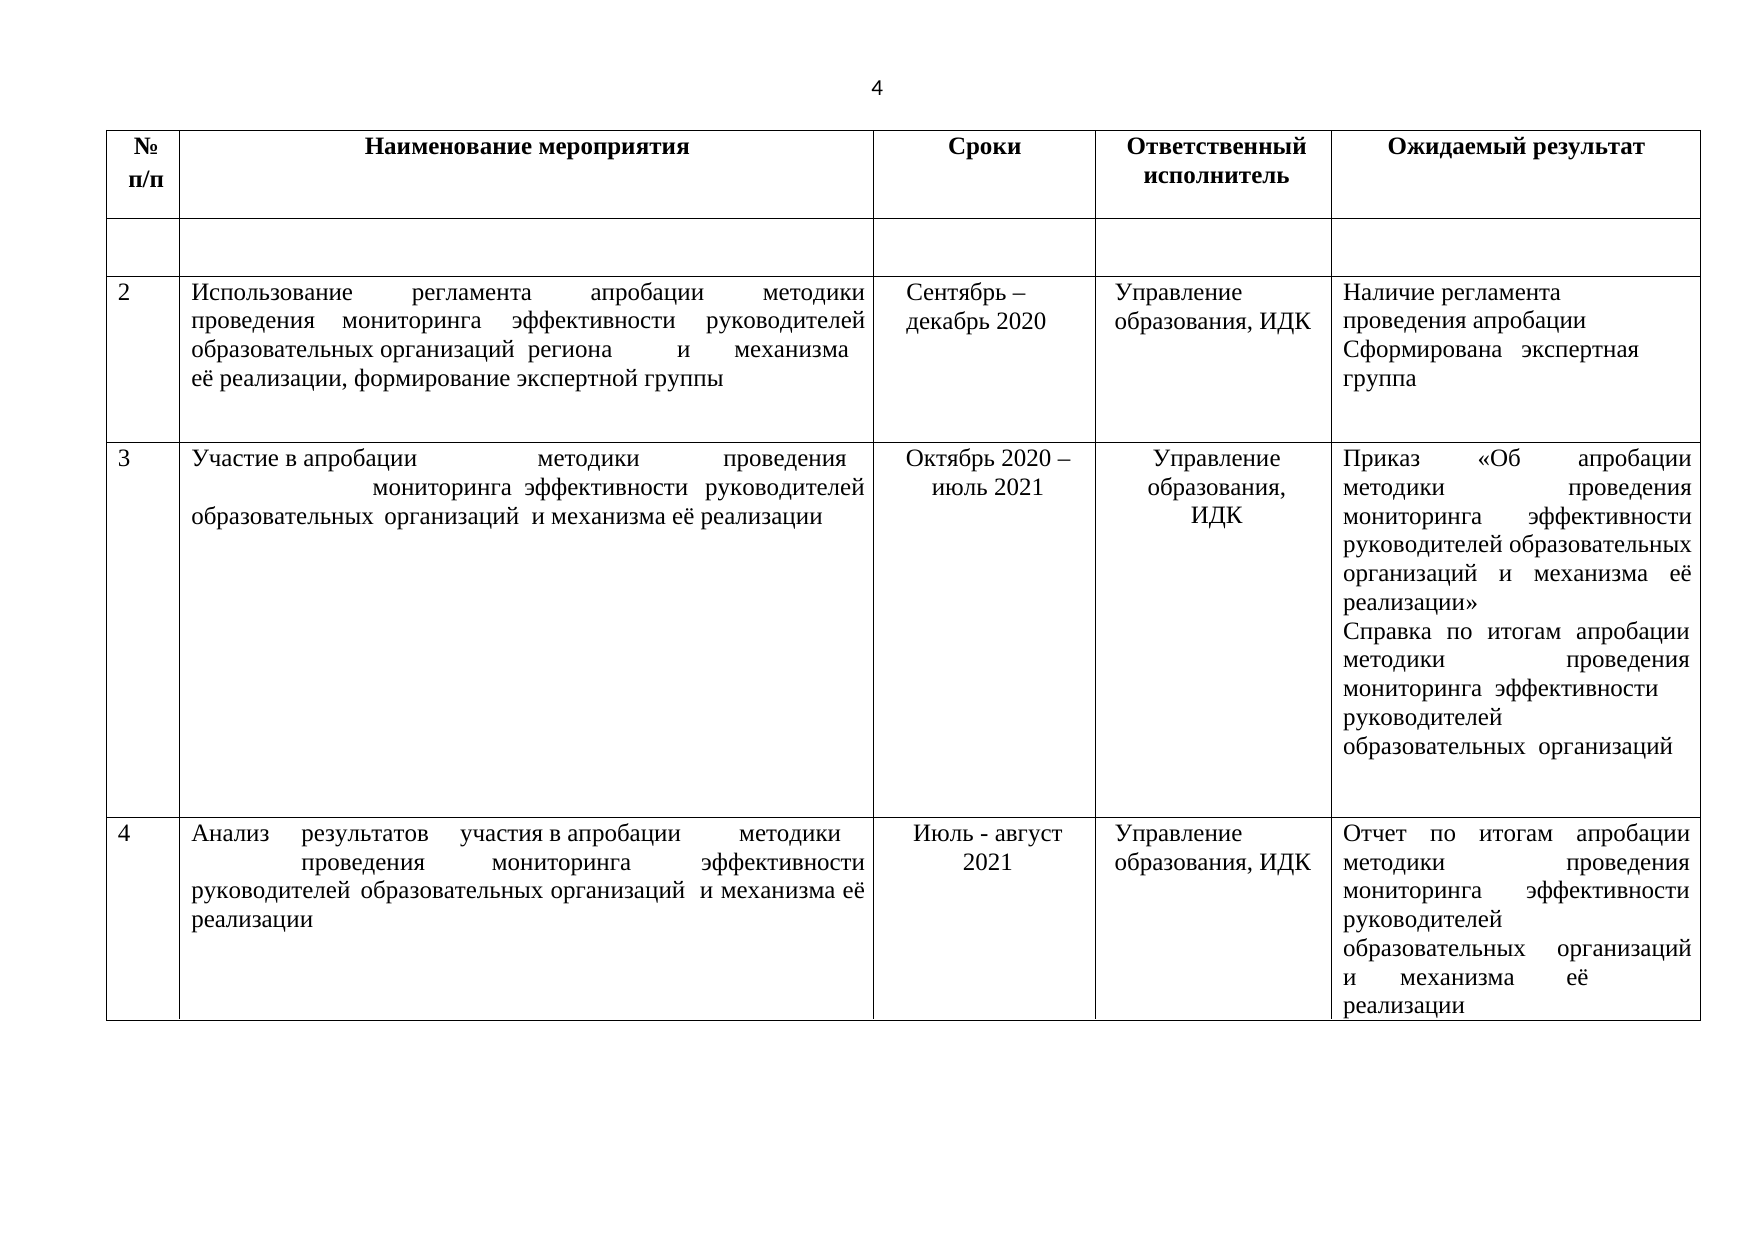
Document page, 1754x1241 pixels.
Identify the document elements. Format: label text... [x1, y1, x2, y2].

table_cell Управление образования, ИДК [1096, 277, 1331, 442]
table_cell Июль - август 2021 [874, 818, 1095, 1019]
table_cell Использование регламента апробации методики проведения мониторинга эффективности руководителей образовательных организаций региона и механизма её реализации, формирование экспертной группы [180, 277, 873, 442]
table_cell Управление образования, ИДК [1096, 443, 1331, 817]
table_cell 2 [107, 277, 179, 442]
table_header Наименование мероприятия [180, 131, 873, 218]
table_cell Анализ результатов участия в апробации методики проведения мониторинга эффективности руководителей образовательных организаций и механизма её реализации [180, 818, 873, 1019]
table_cell Участие в апробации методики проведения мониторинга эффективности руководителей образовательных организаций и механизма её реализации [180, 443, 873, 817]
table_header Сроки [874, 131, 1095, 218]
table_header Ожидаемый результат [1332, 131, 1700, 218]
table_cell Наличие регламента проведения апробации Сформирована экспертная группа [1332, 277, 1700, 442]
table_cell Сентябрь –декабрь 2020 [874, 277, 1095, 442]
table_cell [1332, 219, 1700, 276]
table_cell Приказ «Об апробации методики проведения мониторинга эффективности руководителей образовательных организаций и механизма её реализации» Справка по итогам апробации методики проведения мониторинга эффективности руководителей образовательных организаций [1332, 443, 1700, 817]
table_cell Отчет по итогам апробации методики проведения мониторинга эффективности руководителей образовательных организаций и механизма её реализации [1332, 818, 1700, 1019]
table_cell 3 [107, 443, 179, 817]
table_cell Октябрь 2020 – июль 2021 [874, 443, 1095, 817]
table_cell 4 [107, 818, 179, 1019]
table_header № п/п [107, 131, 179, 218]
table_cell [1096, 219, 1331, 276]
table_header Ответственный исполнитель [1096, 131, 1331, 218]
table_cell [874, 219, 1095, 276]
text 4 [871, 73, 1703, 101]
table_cell [107, 219, 179, 276]
table_cell [180, 219, 873, 276]
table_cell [1096, 818, 1331, 1019]
